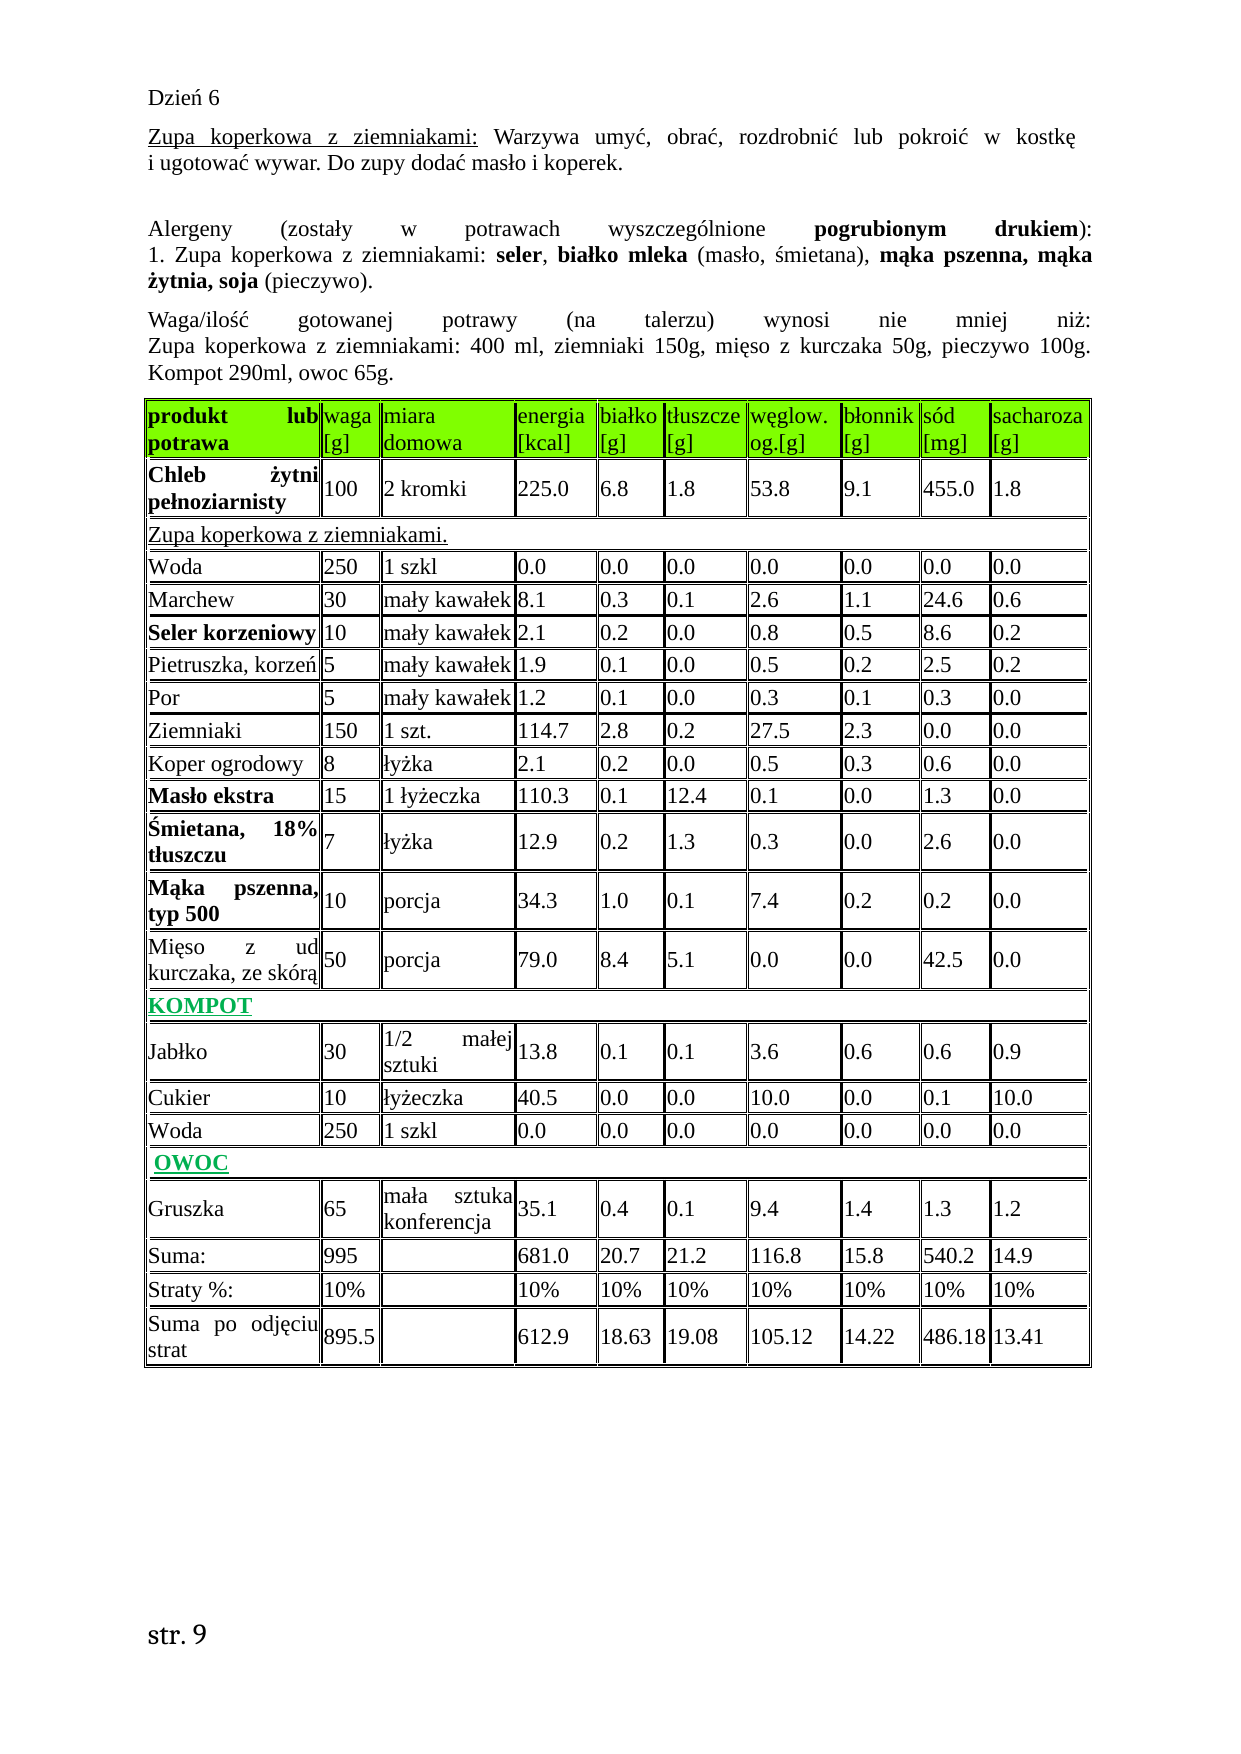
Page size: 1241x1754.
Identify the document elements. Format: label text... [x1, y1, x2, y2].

table_cell 0.1 [749, 781, 840, 810]
table_cell 21.2 [666, 1240, 746, 1271]
table_cell 1/2 małej sztuki [383, 1024, 514, 1079]
table_cell 5 [323, 650, 379, 679]
table_cell 18.63 [598, 1309, 664, 1364]
table_cell 0.0 [992, 778, 1089, 810]
table_cell 10 [323, 1083, 379, 1112]
table_cell 0.9 [992, 1020, 1089, 1079]
table_cell 0.4 [599, 1181, 663, 1236]
table_cell Zupa koperkowa z ziemniakami. [145, 516, 1090, 548]
table_cell 0.3 [599, 585, 663, 614]
table_cell 0.0 [992, 869, 1089, 928]
table_cell 0.0 [992, 549, 1089, 581]
table_cell 15 [323, 781, 379, 810]
table_cell 0.2 [599, 617, 663, 647]
table_cell 10% [517, 1274, 596, 1305]
table_cell 5 [323, 683, 379, 712]
table_cell 1.8 [990, 457, 1090, 516]
table_cell 0.2 [843, 650, 919, 679]
table_cell 7.4 [749, 873, 840, 928]
table_cell Suma po odjęciu strat [147, 1305, 321, 1364]
table_cell 2.6 [922, 814, 989, 869]
table_cell Woda [145, 1112, 321, 1144]
table_cell 150 [323, 715, 379, 745]
table_cell KOMPOT [147, 988, 1089, 1020]
table_cell 10% [843, 1274, 919, 1305]
table_cell 0.3 [843, 748, 919, 777]
table_cell 0.2 [599, 814, 663, 869]
table_cell 10% [922, 1274, 989, 1305]
table_cell 2.3 [843, 715, 919, 745]
table_cell 3.6 [749, 1024, 840, 1079]
table_cell [381, 1309, 515, 1364]
table_cell 0.0 [666, 552, 746, 581]
table_cell 0.0 [666, 1083, 746, 1112]
table_cell 0.0 [666, 650, 746, 679]
table_cell Marchew [147, 581, 319, 614]
table_cell 0.0 [666, 748, 746, 777]
table_cell 14.9 [992, 1236, 1089, 1271]
text Alergeny (zostały w potrawach wyszczególnione pogrubionym drukiem): 1. Zupa koperkowa z ziemniakami: seler, białko mleka (masło, śmietana), mąka pszenna, mąka żytnia, soja (pieczywo). [148, 188, 1092, 294]
table_cell 13.41 [990, 1305, 1089, 1364]
table_cell 15.8 [843, 1240, 919, 1271]
table_cell 0.0 [922, 715, 989, 745]
table_cell 8.1 [517, 585, 596, 614]
table_cell 0.6 [843, 1024, 919, 1079]
table_header węglow. og.[g] [748, 401, 841, 457]
table_cell 50 [323, 932, 379, 987]
table_cell 100 [323, 460, 379, 516]
table_cell 995 [323, 1240, 379, 1271]
table_cell 540.2 [922, 1240, 989, 1271]
table_cell Śmietana, 18% tłuszczu [147, 810, 319, 869]
table_cell 1.1 [843, 585, 919, 614]
table_cell 1 szkl [383, 552, 514, 581]
table_cell 5.1 [666, 932, 746, 987]
table_cell Ziemniaki [147, 712, 319, 745]
table_cell 0.1 [843, 683, 919, 712]
table_cell mała sztuka konferencja [383, 1181, 514, 1236]
table_cell 65 [323, 1181, 379, 1236]
table_cell 2 kromki [383, 460, 514, 516]
table_cell mały kawałek [383, 683, 514, 712]
table_cell 8.6 [922, 617, 989, 647]
table_cell 0.0 [599, 552, 663, 581]
table_cell 2.6 [749, 585, 840, 614]
table_header energia [kcal] [515, 401, 597, 457]
table_cell 0.0 [517, 552, 596, 581]
table_cell mały kawałek [383, 650, 514, 679]
table_cell 30 [323, 1024, 379, 1079]
table_header tłuszcze [g] [664, 401, 748, 457]
table_cell 0.0 [992, 712, 1089, 745]
table_cell 9.4 [749, 1181, 840, 1236]
table_cell 0.0 [992, 679, 1089, 712]
table_cell 0.0 [666, 617, 746, 647]
table_cell 0.0 [992, 928, 1089, 987]
text Waga/ilość gotowanej potrawy (na talerzu) wynosi nie mniej niż: Zupa koperkowa z ziemniakami: 400 ml, ziemniaki 150g, mięso z kurczaka 50g, pieczywo 100g. Kompot 290ml, owoc 65g. [148, 306, 1092, 385]
table_header błonnik [g] [841, 401, 921, 457]
table_cell 1 szt. [383, 715, 514, 745]
table_cell 1.0 [599, 873, 663, 928]
text Dzień 6 [148, 84, 1092, 111]
table_cell Pietruszka, korzeń [145, 647, 321, 679]
table_cell 0.0 [666, 683, 746, 712]
table_cell porcja [383, 873, 514, 928]
table_cell 13.8 [517, 1024, 596, 1079]
table_cell 27.5 [749, 715, 840, 745]
table_cell 1.3 [666, 814, 746, 869]
table_cell 250 [323, 552, 379, 581]
table_cell Woda [147, 549, 319, 581]
table_cell 10% [323, 1274, 379, 1305]
table_cell [383, 1240, 514, 1271]
table_cell 1.3 [922, 1181, 989, 1236]
table_cell 1.3 [922, 781, 989, 810]
table_cell 8 [323, 748, 379, 777]
table_header waga [g] [321, 399, 381, 457]
table_cell 40.5 [517, 1083, 596, 1112]
table_cell 0.0 [749, 1115, 840, 1144]
table_cell 53.8 [749, 460, 840, 516]
table_cell 2.1 [517, 748, 596, 777]
table_cell mały kawałek [383, 617, 514, 647]
table_cell 24.6 [922, 585, 989, 614]
table_cell 0.2 [990, 647, 1090, 679]
table_cell 0.0 [599, 1115, 663, 1144]
table_cell 0.2 [666, 715, 746, 745]
table_cell 19.08 [664, 1309, 748, 1364]
table_cell 42.5 [922, 932, 989, 987]
table_cell 612.9 [515, 1309, 597, 1364]
table_cell 1 szkl [383, 1115, 514, 1144]
table_cell 0.6 [922, 748, 989, 777]
table_cell Straty %: [145, 1271, 321, 1305]
table_cell 116.8 [749, 1240, 840, 1271]
table_cell łyżeczka [383, 1083, 514, 1112]
table_cell 10 [323, 617, 379, 647]
table_cell 0.0 [666, 1115, 746, 1144]
table_cell 0.0 [922, 552, 989, 581]
table_cell 250 [323, 1115, 379, 1144]
table_cell 0.5 [749, 650, 840, 679]
table_cell OWOC [147, 1145, 1089, 1177]
table_cell 10% [990, 1271, 1090, 1305]
table_cell 8.4 [599, 932, 663, 987]
table_cell Por [147, 679, 319, 712]
table_cell 12.9 [517, 814, 596, 869]
table_cell 1.2 [992, 1177, 1089, 1236]
table_cell 10.0 [749, 1083, 840, 1112]
table_cell 110.3 [517, 781, 596, 810]
table_cell 0.0 [749, 552, 840, 581]
table_header sód [mg] [921, 401, 990, 457]
table_cell 0.1 [599, 1024, 663, 1079]
table_cell 0.0 [990, 1112, 1090, 1144]
table_cell 0.0 [843, 814, 919, 869]
table_cell 0.1 [599, 683, 663, 712]
table_cell Gruszka [147, 1177, 319, 1236]
table_cell 114.7 [517, 715, 596, 745]
table_cell 0.0 [843, 932, 919, 987]
table_cell 79.0 [517, 932, 596, 987]
table_cell 30 [323, 585, 379, 614]
table_cell Jabłko [147, 1020, 319, 1079]
table_cell 1.9 [517, 650, 596, 679]
table_cell porcja [383, 932, 514, 987]
table_cell 0.1 [666, 873, 746, 928]
table_cell Cukier [147, 1079, 319, 1112]
table_cell Koper ogrodowy [145, 745, 321, 777]
table_cell 0.2 [599, 748, 663, 777]
table_header produkt lub potrawa [145, 399, 321, 457]
table_cell Chleb żytni pełnoziarnisty [145, 457, 321, 516]
text Zupa koperkowa z ziemniakami: Warzywa umyć, obrać, rozdrobnić lub pokroić w kostkę i ugotować wywar. Do zupy dodać masło i koperek. [148, 123, 1092, 176]
table_cell 0.2 [992, 614, 1089, 647]
table_cell łyżka [383, 814, 514, 869]
table_cell 0.2 [843, 873, 919, 928]
table_cell mały kawałek [383, 585, 514, 614]
table_cell Mąka pszenna, typ 500 [147, 869, 319, 928]
table_cell 0.0 [990, 745, 1090, 777]
table_cell 0.6 [922, 1024, 989, 1079]
table_cell 0.3 [749, 683, 840, 712]
table_cell Mięso z ud kurczaka, ze skórą [147, 928, 319, 987]
table_header białko [g] [598, 401, 664, 457]
table_cell 2.1 [517, 617, 596, 647]
table_cell 0.1 [666, 1181, 746, 1236]
table_cell 0.0 [922, 1115, 989, 1144]
table_cell 1.2 [517, 683, 596, 712]
table_cell 0.0 [517, 1115, 596, 1144]
table_cell 0.3 [922, 683, 989, 712]
table_cell 6.8 [599, 460, 663, 516]
table_cell 10 [323, 873, 379, 928]
table_cell 0.0 [992, 810, 1089, 869]
table_cell 0.1 [599, 650, 663, 679]
table_cell Seler korzeniowy [147, 614, 319, 647]
table_cell 1 łyżeczka [383, 781, 514, 810]
table_cell 0.1 [666, 585, 746, 614]
table_cell 0.1 [922, 1083, 989, 1112]
table_cell 0.2 [922, 873, 989, 928]
table_cell [383, 1274, 514, 1305]
table_cell 2.5 [922, 650, 989, 679]
table_cell 0.0 [749, 932, 840, 987]
table_cell 0.8 [749, 617, 840, 647]
table_cell 10% [666, 1274, 746, 1305]
table_header miara domowa [381, 399, 515, 457]
table_cell 0.0 [843, 552, 919, 581]
table_cell 7 [323, 814, 379, 869]
table_cell 0.0 [599, 1083, 663, 1112]
table_header sacharoza [g] [990, 401, 1089, 457]
table_cell 0.3 [749, 814, 840, 869]
table_cell 0.5 [749, 748, 840, 777]
table_cell 20.7 [599, 1240, 663, 1271]
table_cell 9.1 [843, 460, 919, 516]
table_cell 14.22 [841, 1309, 921, 1364]
table_cell 0.0 [843, 781, 919, 810]
table_cell 895.5 [321, 1305, 381, 1364]
table_cell 35.1 [517, 1181, 596, 1236]
table_cell 1.4 [843, 1181, 919, 1236]
table_cell 10% [749, 1274, 840, 1305]
table_cell Masło ekstra [147, 778, 319, 810]
table_cell 12.4 [666, 781, 746, 810]
table_cell 1.8 [666, 460, 746, 516]
table_cell Suma: [147, 1236, 319, 1271]
table_cell 2.8 [599, 715, 663, 745]
table_cell 0.6 [992, 581, 1089, 614]
table_cell 34.3 [517, 873, 596, 928]
table_cell 0.1 [599, 781, 663, 810]
table_cell 0.5 [843, 617, 919, 647]
table_cell 105.12 [748, 1309, 841, 1364]
table_cell 10.0 [992, 1079, 1089, 1112]
table_cell 225.0 [517, 460, 596, 516]
table_cell 0.0 [843, 1083, 919, 1112]
table_cell 681.0 [517, 1240, 596, 1271]
table_cell łyżka [383, 748, 514, 777]
table_cell 10% [599, 1274, 663, 1305]
table_cell 486.18 [921, 1309, 990, 1364]
table_cell 0.0 [843, 1115, 919, 1144]
table_cell 455.0 [922, 460, 989, 516]
table_cell 0.1 [666, 1024, 746, 1079]
